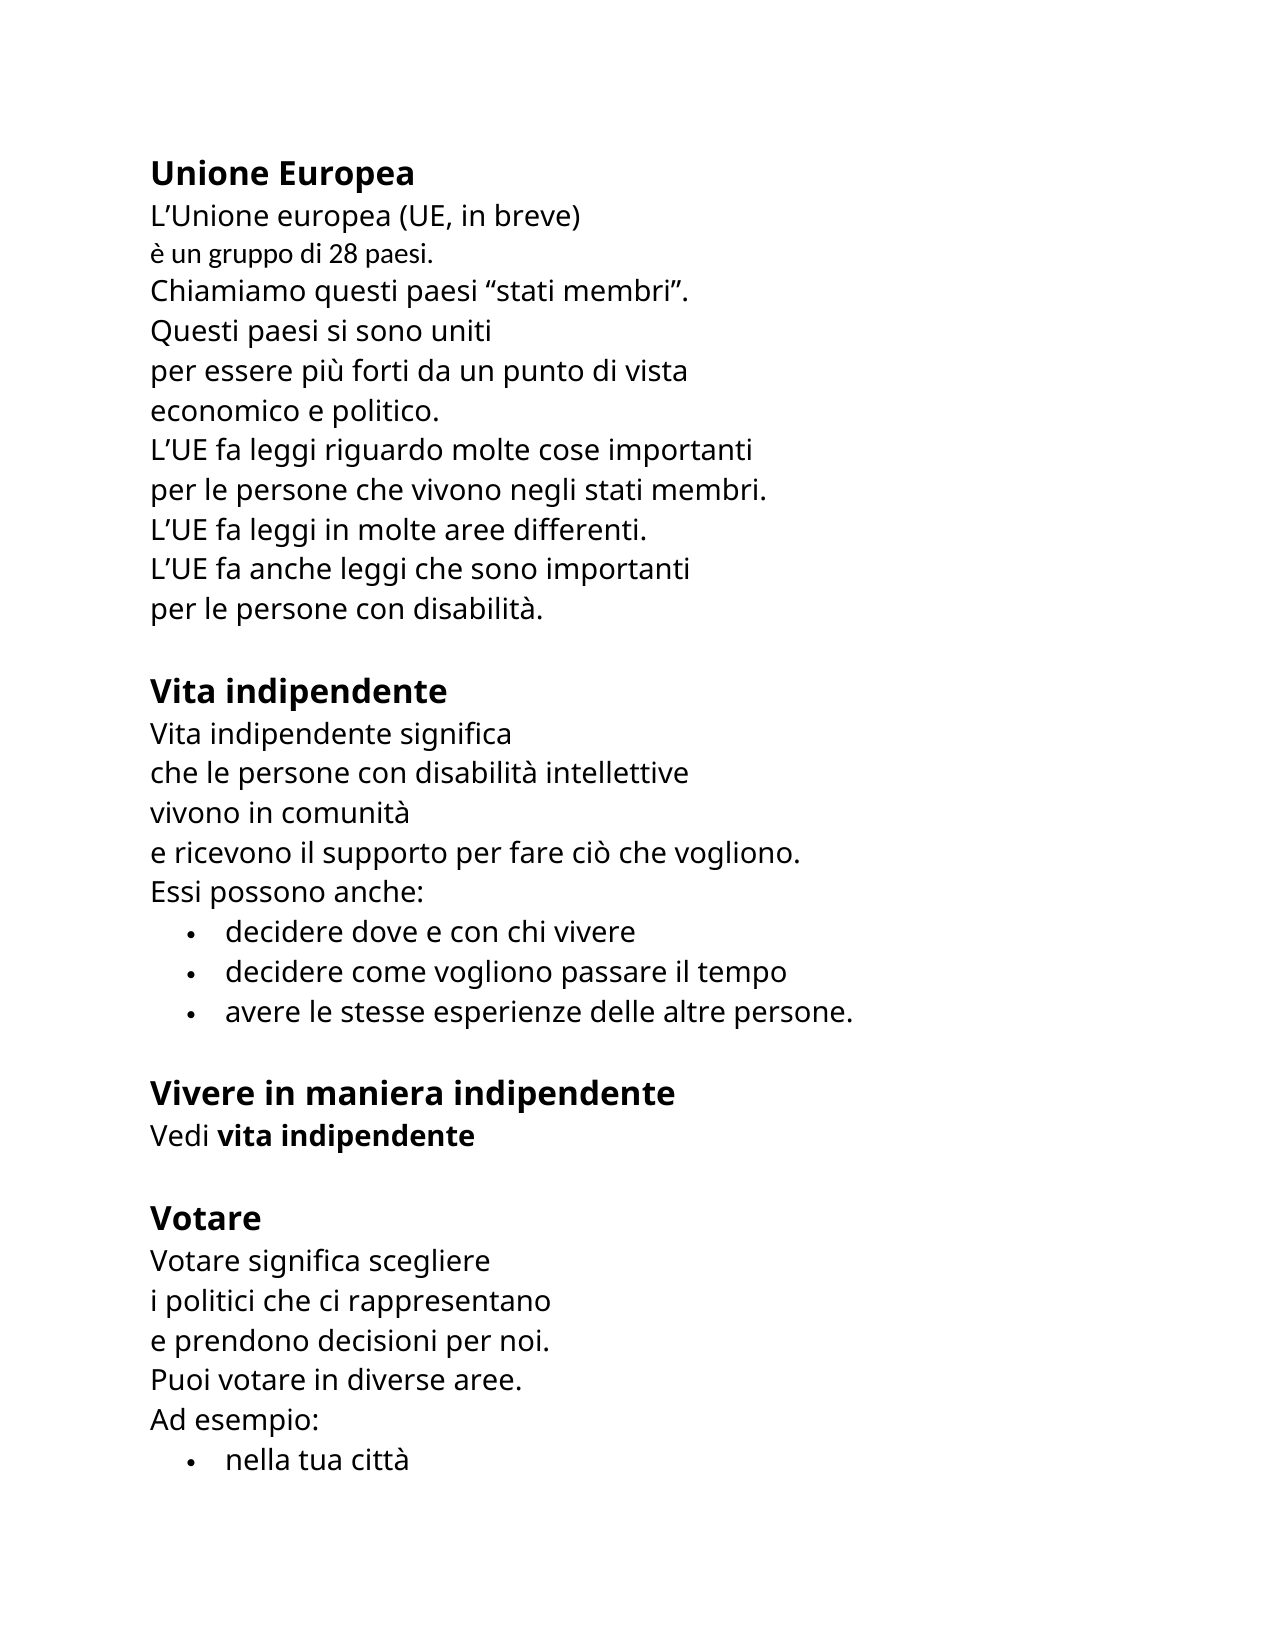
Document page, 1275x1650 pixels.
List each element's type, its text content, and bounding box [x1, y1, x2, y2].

text Votare significa scegliere [150, 1240, 1125, 1280]
text Votare [150, 1195, 1125, 1240]
text e ricevono il supporto per fare ciò che vogliono. [150, 832, 1125, 872]
text L’UE fa leggi in molte aree differenti. [150, 509, 1125, 548]
text Ad esempio: [150, 1399, 1125, 1439]
text Unione Europea [150, 150, 1125, 195]
text L’Unione europea (UE, in breve) [150, 195, 1125, 235]
text per le persone con disabilità. [150, 588, 1125, 628]
text Questi paesi si sono uniti [150, 310, 1125, 350]
text e prendono decisioni per noi. [150, 1320, 1125, 1359]
text L’UE fa leggi riguardo molte cose importanti [150, 429, 1125, 469]
text che le persone con disabilità intellettive [150, 753, 1125, 792]
text Vita indipendente [150, 668, 1125, 713]
text per le persone che vivono negli stati membri. [150, 469, 1125, 509]
text i politici che ci rappresentano [150, 1280, 1125, 1320]
list decidere dove e con chi vivere [187, 911, 1125, 951]
text L’UE fa anche leggi che sono importanti [150, 548, 1125, 588]
list decidere come vogliono passare il tempo [187, 951, 1125, 991]
text Vivere in maniera indipendente [150, 1070, 1125, 1116]
text per essere più forti da un punto di vista [150, 350, 1125, 390]
text Puoi votare in diverse aree. [150, 1359, 1125, 1399]
list avere le stesse esperienze delle altre persone. [187, 991, 1125, 1031]
text è un gruppo di 28 paesi. [150, 235, 1125, 271]
text Essi possono anche: [150, 872, 1125, 911]
text Vita indipendente significa [150, 713, 1125, 753]
text economico e politico. [150, 390, 1125, 429]
text Vedi vita indipendente [150, 1116, 1125, 1155]
text Chiamiamo questi paesi “stati membri”. [150, 271, 1125, 310]
list nella tua città [187, 1439, 1125, 1478]
text vivono in comunità [150, 792, 1125, 832]
